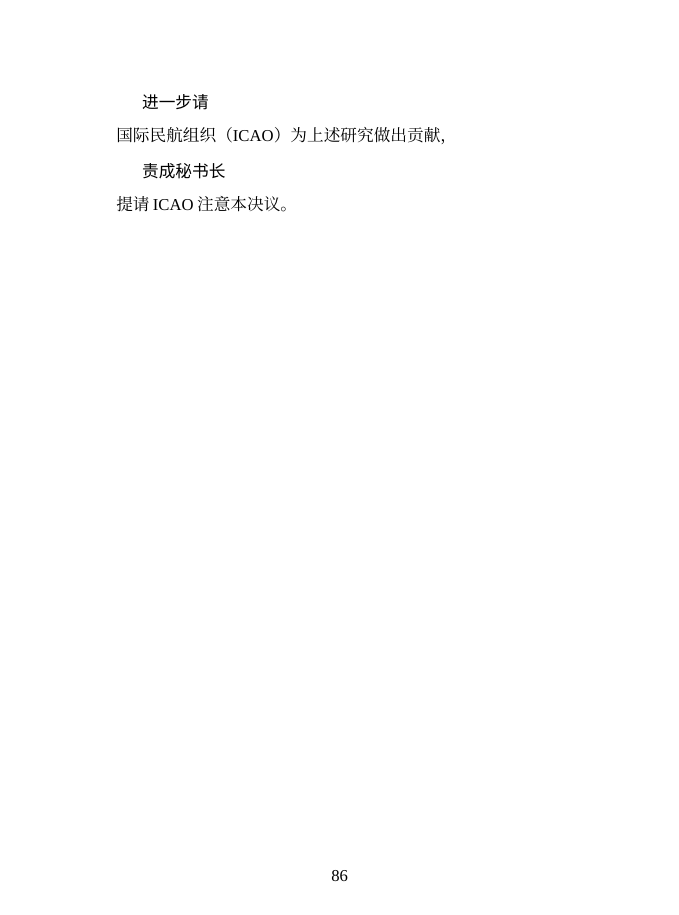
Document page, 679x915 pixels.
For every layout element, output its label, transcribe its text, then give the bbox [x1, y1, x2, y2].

text 进一步请 [142, 89, 596, 113]
text 国际民航组织（ICAO）为上述研究做出贡献， [83, 122, 596, 146]
text 责成秘书长 [142, 158, 596, 182]
text 提请ICAO注意本决议。 [83, 191, 596, 215]
